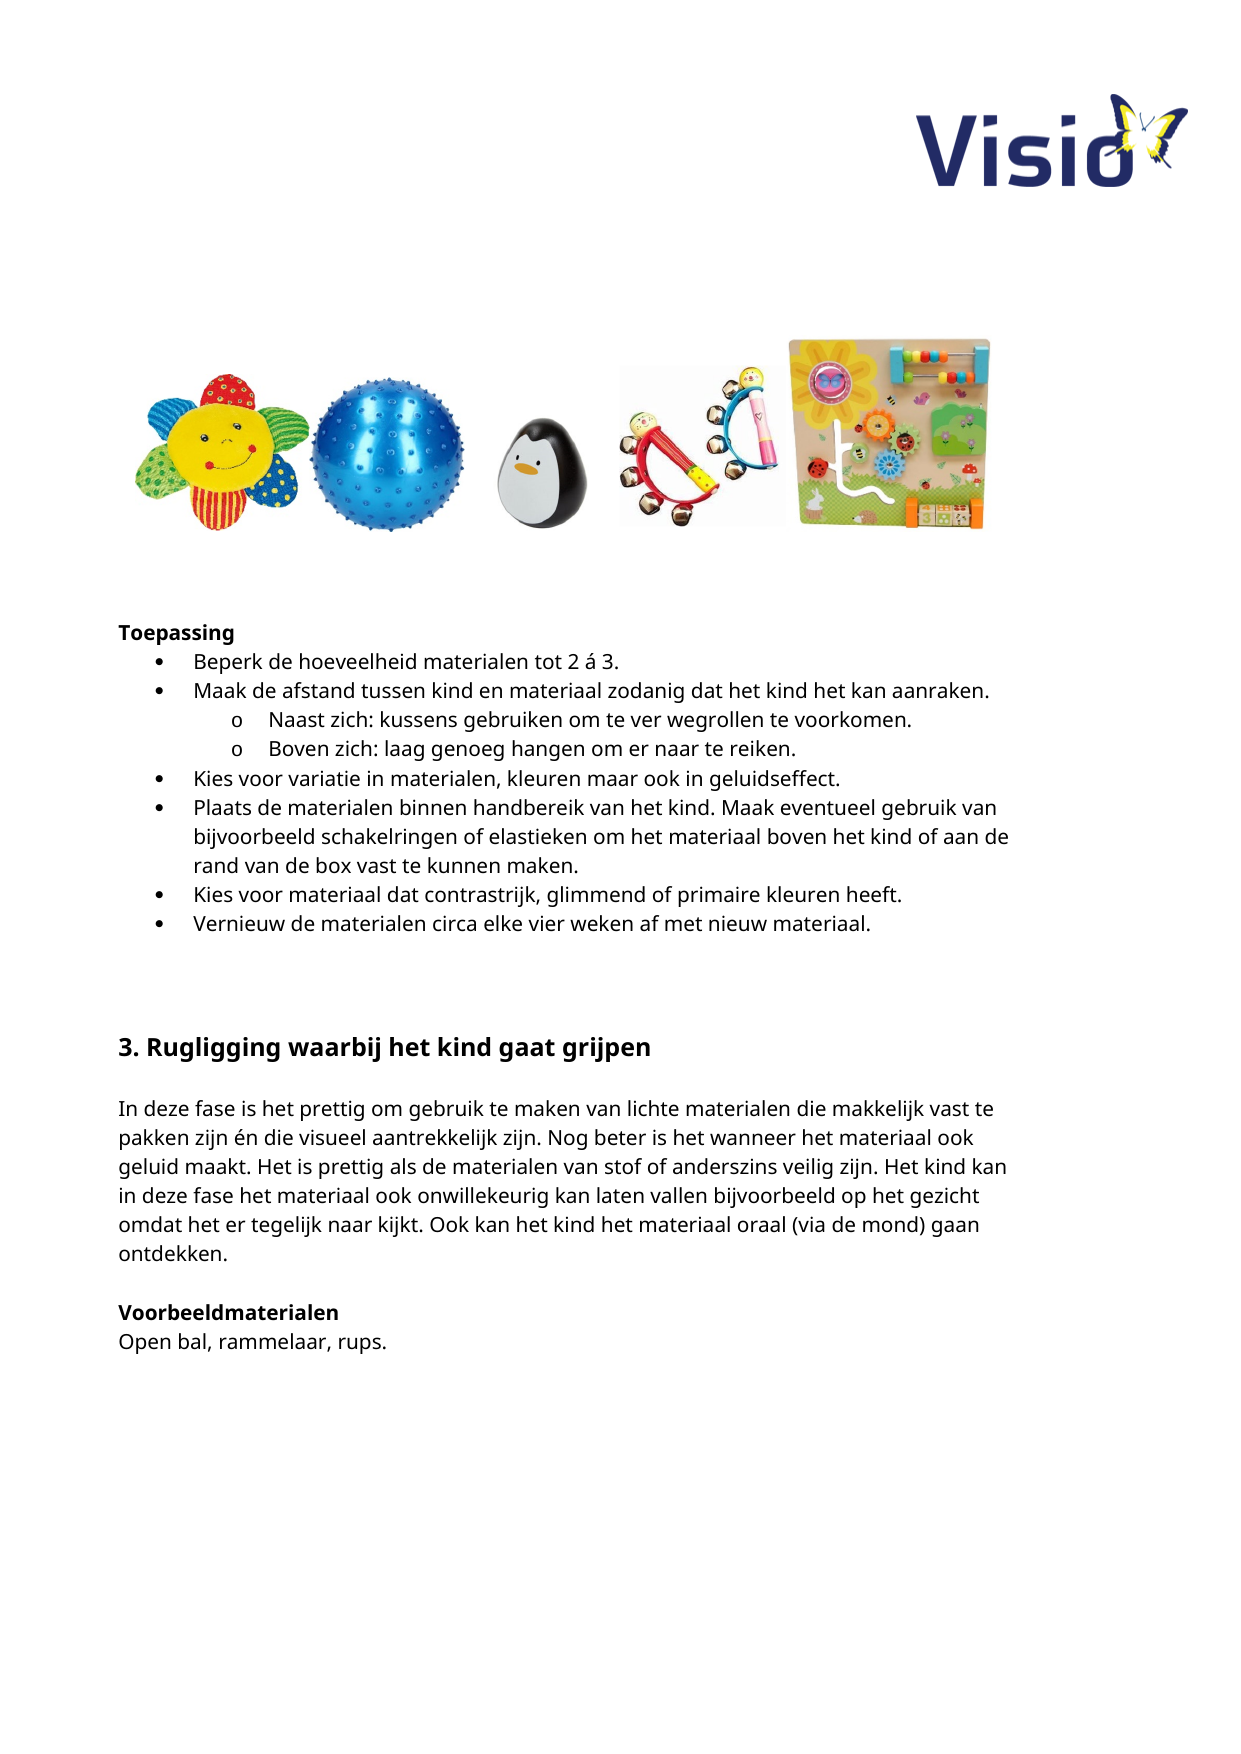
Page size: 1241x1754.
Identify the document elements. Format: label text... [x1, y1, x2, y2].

text Toepassing [118, 617, 1016, 646]
list Kies voor variatie in materialen, kleuren maar ook in geluidseffect. [156, 763, 1016, 792]
list Maak de afstand tussen kind en materiaal zodanig dat het kind het kan aanraken. [156, 676, 1016, 705]
picture [904, 89, 1199, 190]
list Naast zich: kussens gebruiken om te ver wegrollen te voorkomen. [231, 705, 1016, 734]
subtitle 3. Rugligging waarbij het kind gaat grijpen [118, 1030, 1016, 1064]
picture [118, 295, 1016, 559]
list Plaats de materialen binnen handbereik van het kind. Maak eventueel gebruik van bijvoorbeeld schakelringen of elastieken om het materiaal boven het kind of aan de rand van de box vast te kunnen maken. [156, 792, 1016, 880]
list Beperk de hoeveelheid materialen tot 2 á 3. [156, 646, 1016, 676]
text In deze fase is het prettig om gebruik te maken van lichte materialen die makkelijk vast te pakken zijn én die visueel aantrekkelijk zijn. Nog beter is het wanneer het materiaal ook geluid maakt. Het is prettig als de materialen van stof of anderszins veilig zijn. Het kind kan in deze fase het materiaal ook onwillekeurig kan laten vallen bijvoorbeeld op het gezicht omdat het er tegelijk naar kijkt. Ook kan het kind het materiaal oraal (via de mond) gaan ontdekken. [118, 1093, 1016, 1268]
list Vernieuw de materialen circa elke vier weken af met nieuw materiaal. [156, 909, 1016, 938]
list Kies voor materiaal dat contrastrijk, glimmend of primaire kleuren heeft. [156, 880, 1016, 909]
list Boven zich: laag genoeg hangen om er naar te reiken. [231, 734, 1016, 763]
text Voorbeeldmaterialen [118, 1297, 1016, 1326]
text Open bal, rammelaar, rups. [118, 1326, 1016, 1355]
